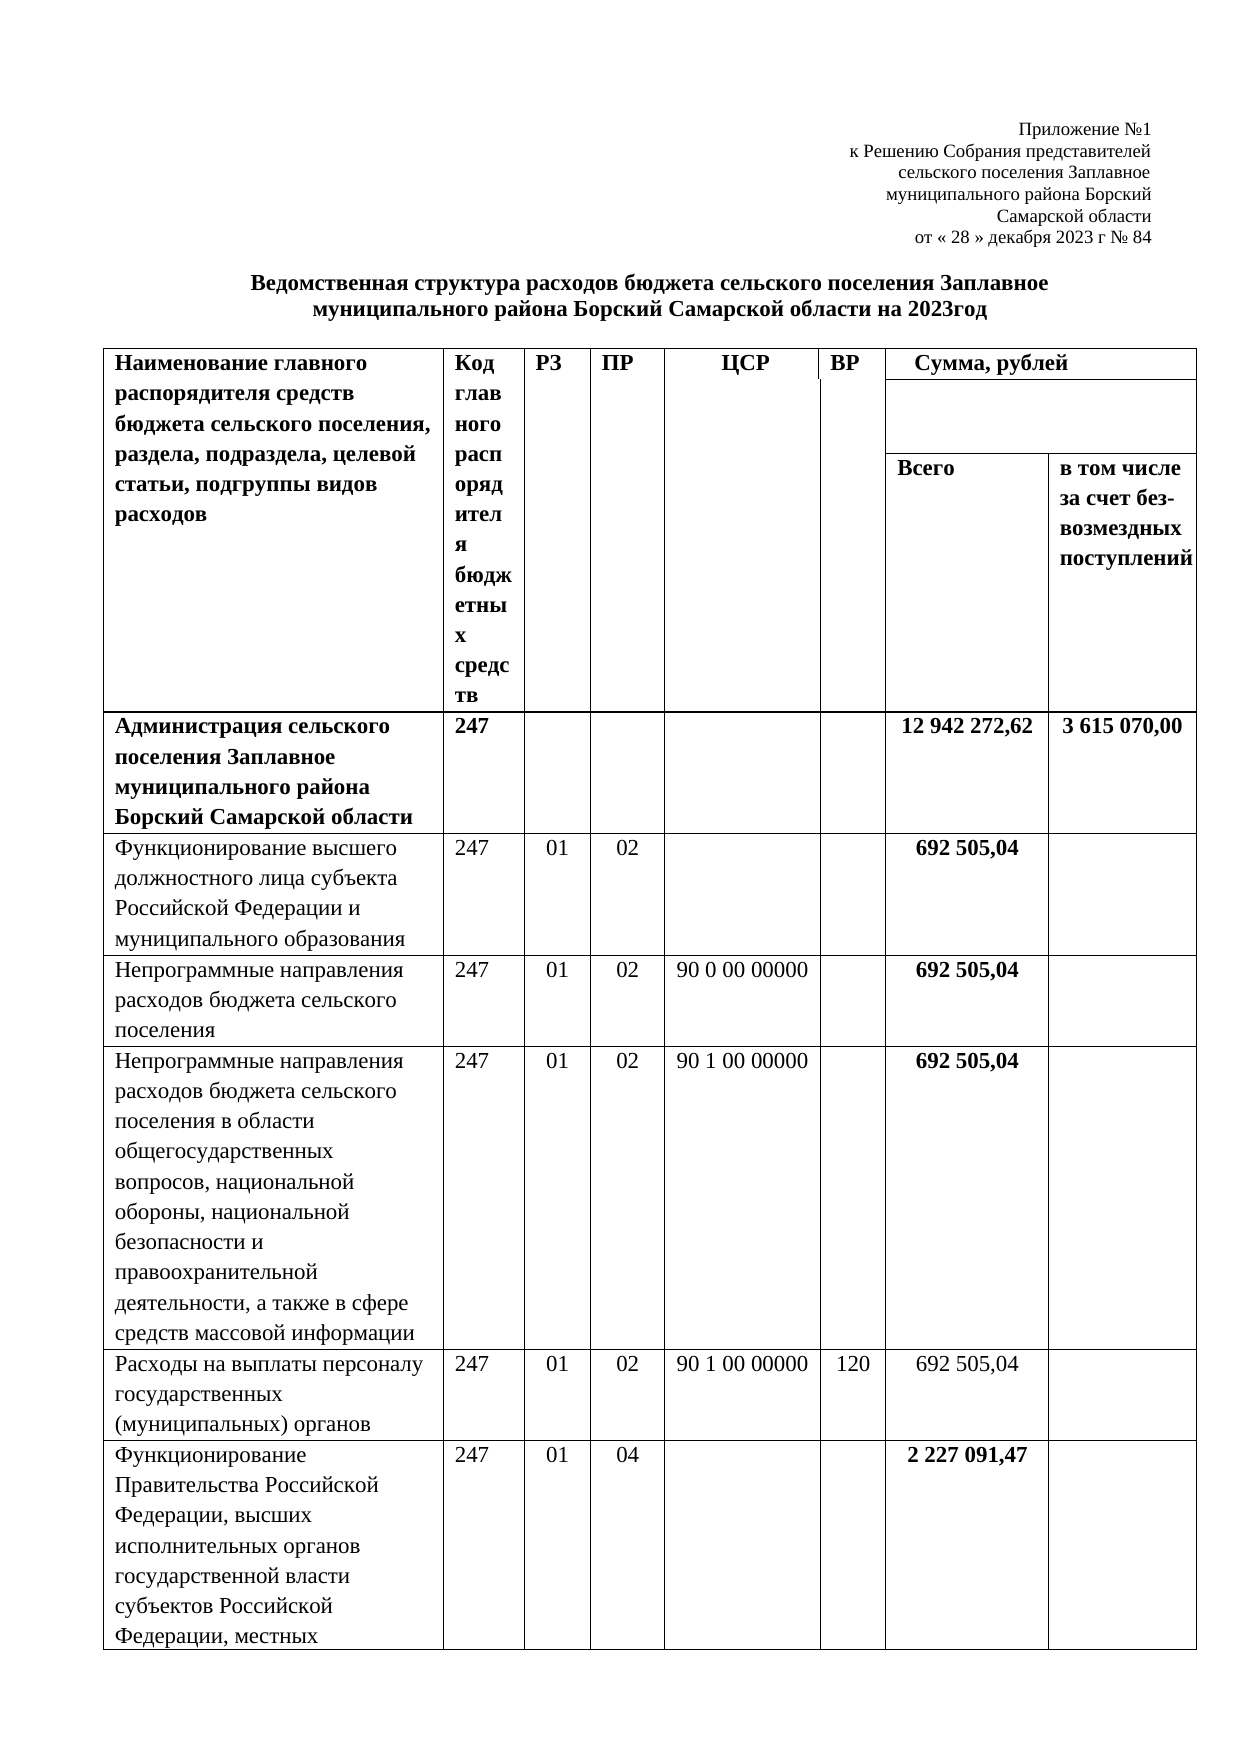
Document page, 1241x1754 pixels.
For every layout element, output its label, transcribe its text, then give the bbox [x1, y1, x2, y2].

table_cell 01 [525, 1047, 590, 1349]
table_cell 90 1 00 00000 [665, 1047, 820, 1349]
text Приложение №1 [148, 118, 1152, 140]
table_cell 120 [821, 1350, 885, 1440]
table_cell 692 505,04 [886, 1350, 1048, 1440]
table_cell 01 [525, 834, 590, 954]
table_header ЦСР [665, 349, 818, 379]
table_cell 90 1 00 00000 [665, 1350, 820, 1440]
table_cell [591, 713, 664, 833]
table_cell [665, 834, 820, 954]
table_cell [525, 379, 590, 711]
table_cell [665, 379, 820, 711]
table_cell 02 [591, 1350, 664, 1440]
table_cell 692 505,04 [886, 956, 1048, 1046]
table_cell 692 505,04 [886, 834, 1048, 954]
table_cell [821, 956, 885, 1046]
table_cell [1049, 956, 1196, 1046]
table_cell 247 [444, 1350, 524, 1440]
table_header ПР [591, 349, 664, 379]
table_cell 02 [591, 1047, 664, 1349]
table_cell 247 [444, 1441, 524, 1649]
table_cell [665, 1441, 820, 1649]
table_cell 247 [444, 834, 524, 954]
text Ведомственная структура расходов бюджета сельского поселения Заплавное [148, 269, 1152, 296]
table_cell [1049, 1047, 1196, 1349]
table_cell [821, 1441, 885, 1649]
table_cell 3 615 070,00 [1049, 713, 1196, 833]
table_header Наименование главного распорядителя средств бюджета сельского поселения, раздела, подраздела, целевой статьи, подгруппы видов расходов [104, 349, 443, 711]
text от « 28 » декабря 2023 г № 84 [148, 226, 1152, 248]
text Самарской области [148, 204, 1152, 226]
table_cell 01 [525, 1350, 590, 1440]
table_cell 02 [591, 956, 664, 1046]
table_cell [1049, 834, 1196, 954]
table_cell 2 227 091,47 [886, 1441, 1048, 1649]
table_cell 01 [525, 1441, 590, 1649]
table_header Код главного распорядителя бюджетных средств [444, 349, 524, 711]
table_cell Администрация сельского поселения Заплавное муниципального района Борский Самарской области [104, 713, 443, 833]
table_header Сумма, рублей [886, 349, 1196, 379]
table_cell 01 [525, 956, 590, 1046]
table_cell Всего [886, 454, 1048, 711]
table_cell 247 [444, 713, 524, 833]
table_cell Расходы на выплаты персоналу государственных (муниципальных) органов [104, 1350, 443, 1440]
table_cell 247 [444, 956, 524, 1046]
table_cell в том числе за счет без-возмездных поступлений [1049, 454, 1196, 711]
text сельского поселения Заплавное [148, 161, 1152, 183]
table_cell 90 0 00 00000 [665, 956, 820, 1046]
table_cell [821, 834, 885, 954]
table_cell Функционирование высшего должностного лица субъекта Российской Федерации и муниципального образования [104, 834, 443, 954]
text муниципального района Борский [148, 183, 1152, 204]
table_cell 04 [591, 1441, 664, 1649]
table_cell [591, 379, 664, 711]
text муниципального района Борский Самарской области на 2023год [148, 296, 1152, 322]
table_header ВР [819, 349, 885, 379]
table_cell [1049, 1350, 1196, 1440]
table_cell 12 942 272,62 [886, 713, 1048, 833]
table_cell [821, 379, 885, 711]
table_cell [104, 1441, 443, 1649]
table_cell [821, 1047, 885, 1349]
table_header РЗ [525, 349, 590, 379]
table_cell [886, 380, 1196, 453]
table_cell [821, 713, 885, 833]
table_cell 692 505,04 [886, 1047, 1048, 1349]
table_cell [1049, 1441, 1196, 1649]
table_cell 02 [591, 834, 664, 954]
table_cell 247 [444, 1047, 524, 1349]
table_cell Непрограммные направления расходов бюджета сельского поселения [104, 956, 443, 1046]
table_cell [525, 713, 590, 833]
table_cell [665, 713, 820, 833]
text к Решению Собрания представителей [148, 140, 1152, 161]
